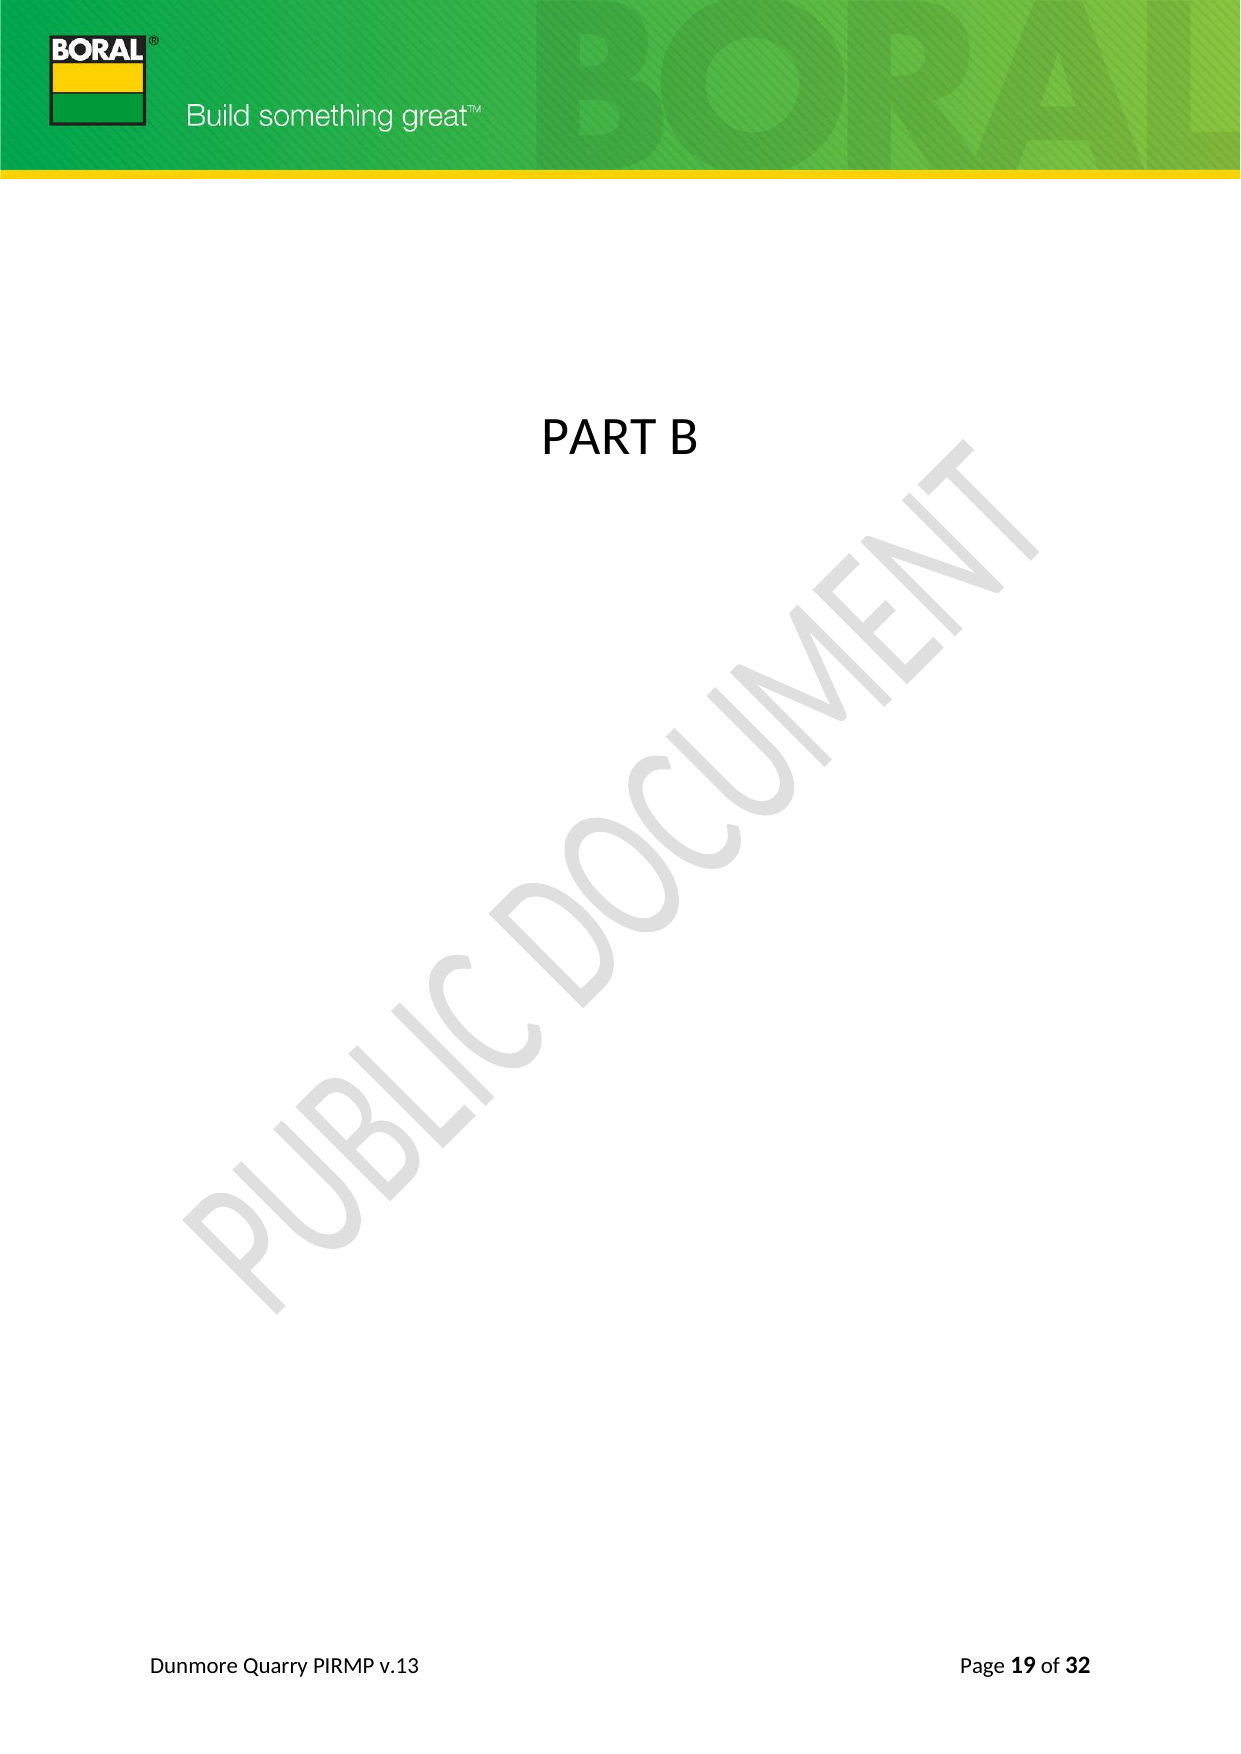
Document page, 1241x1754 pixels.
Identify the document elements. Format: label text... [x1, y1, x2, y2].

text PART B [150, 402, 1090, 468]
picture [0, 0, 1241, 179]
